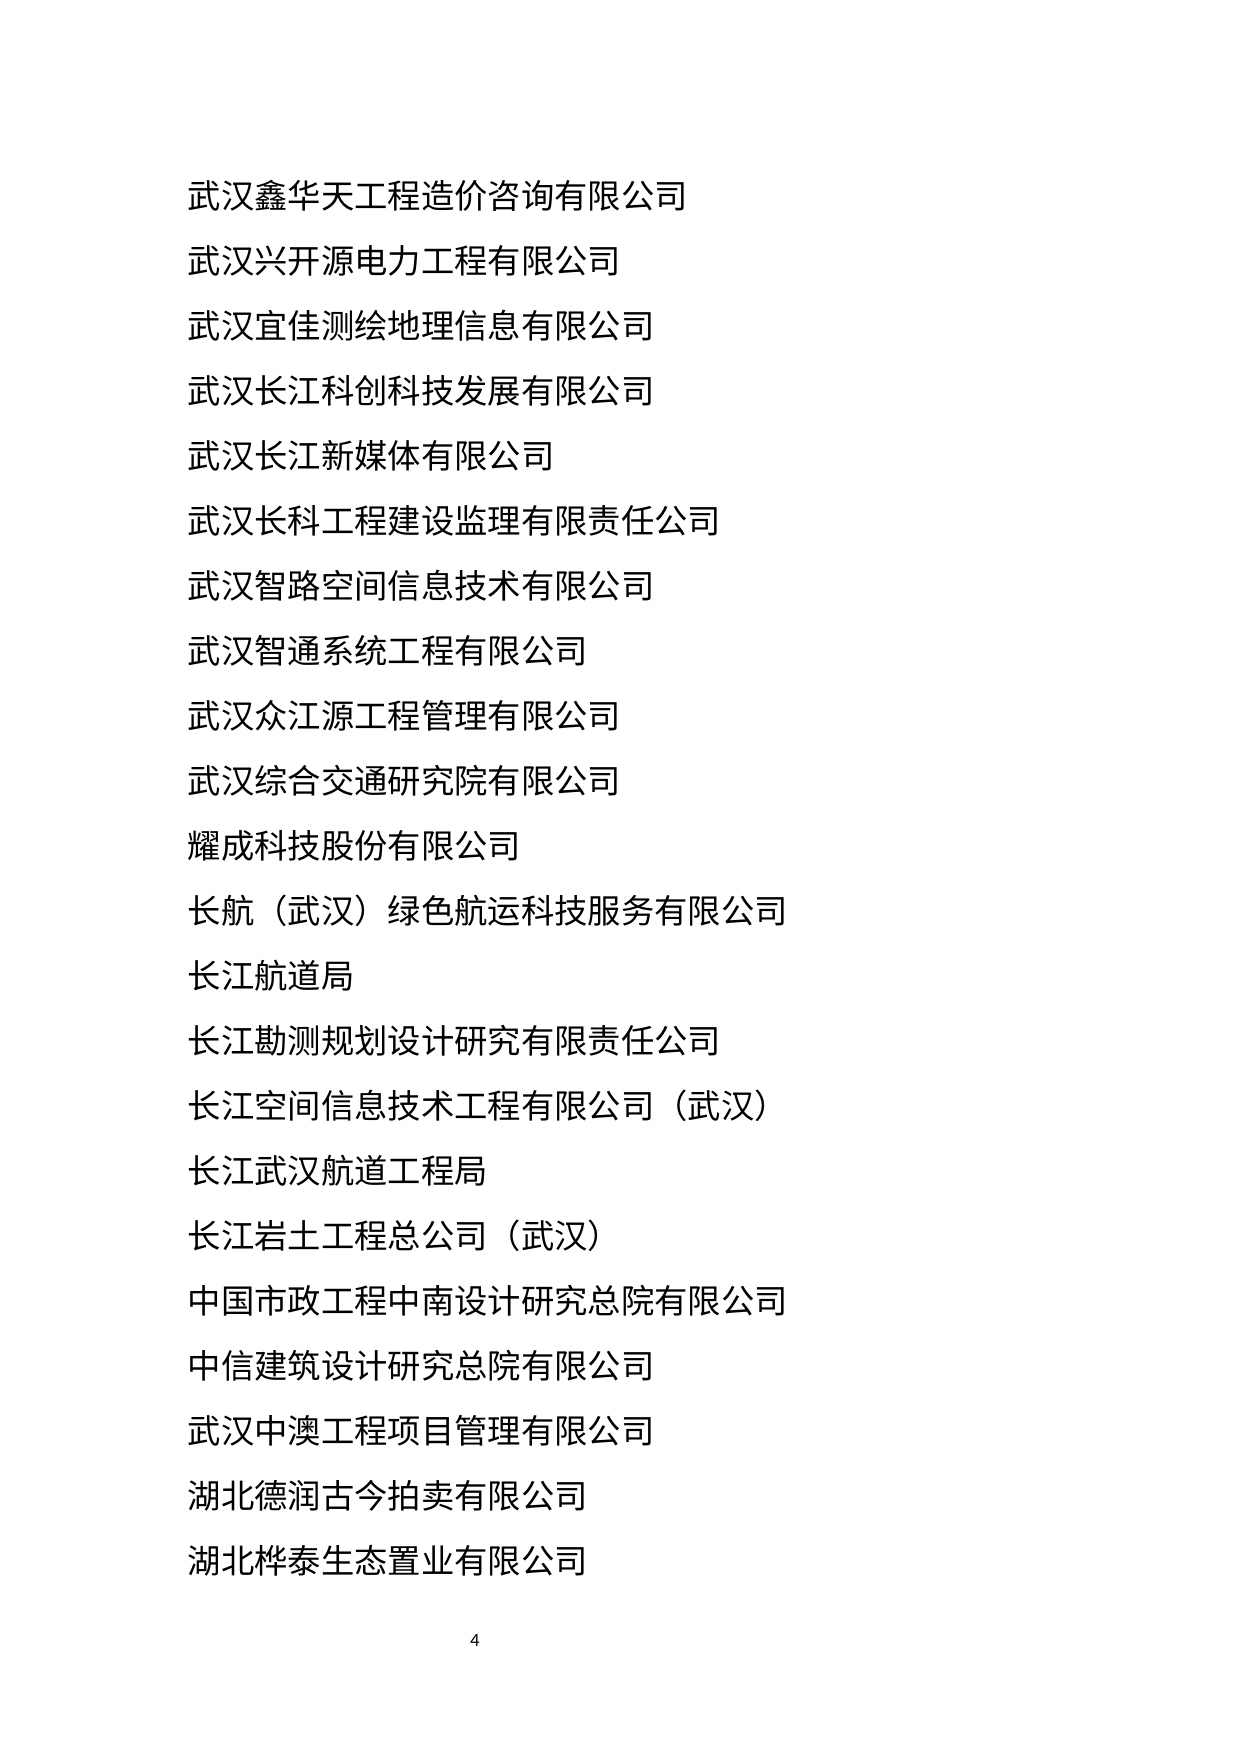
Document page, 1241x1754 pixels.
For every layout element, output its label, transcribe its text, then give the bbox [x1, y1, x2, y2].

text 武汉兴开源电力工程有限公司 [187, 227, 1053, 292]
text 武汉智路空间信息技术有限公司 [187, 552, 1053, 617]
text 武汉长科工程建设监理有限责任公司 [187, 487, 1053, 552]
text 长江勘测规划设计研究有限责任公司 [187, 1007, 1053, 1072]
text 湖北桦泰生态置业有限公司 [187, 1527, 1053, 1592]
text 中国市政工程中南设计研究总院有限公司 [187, 1267, 1053, 1332]
text 武汉鑫华天工程造价咨询有限公司 [187, 162, 1053, 227]
text 武汉智通系统工程有限公司 [187, 617, 1053, 682]
text 长江空间信息技术工程有限公司（武汉） [187, 1072, 1053, 1137]
text 武汉长江科创科技发展有限公司 [187, 357, 1053, 422]
text 武汉众江源工程管理有限公司 [187, 682, 1053, 747]
text 武汉宜佳测绘地理信息有限公司 [187, 292, 1053, 357]
text 长江岩土工程总公司（武汉） [187, 1202, 1053, 1267]
text 耀成科技股份有限公司 [187, 812, 1053, 877]
text 武汉综合交通研究院有限公司 [187, 747, 1053, 812]
text 长江航道局 [187, 942, 1053, 1007]
text 武汉长江新媒体有限公司 [187, 422, 1053, 487]
text 中信建筑设计研究总院有限公司 [187, 1332, 1053, 1397]
text 武汉中澳工程项目管理有限公司 [187, 1397, 1053, 1462]
text 长江武汉航道工程局 [187, 1137, 1053, 1202]
text 长航（武汉）绿色航运科技服务有限公司 [187, 877, 1053, 942]
text 湖北德润古今拍卖有限公司 [187, 1462, 1053, 1527]
